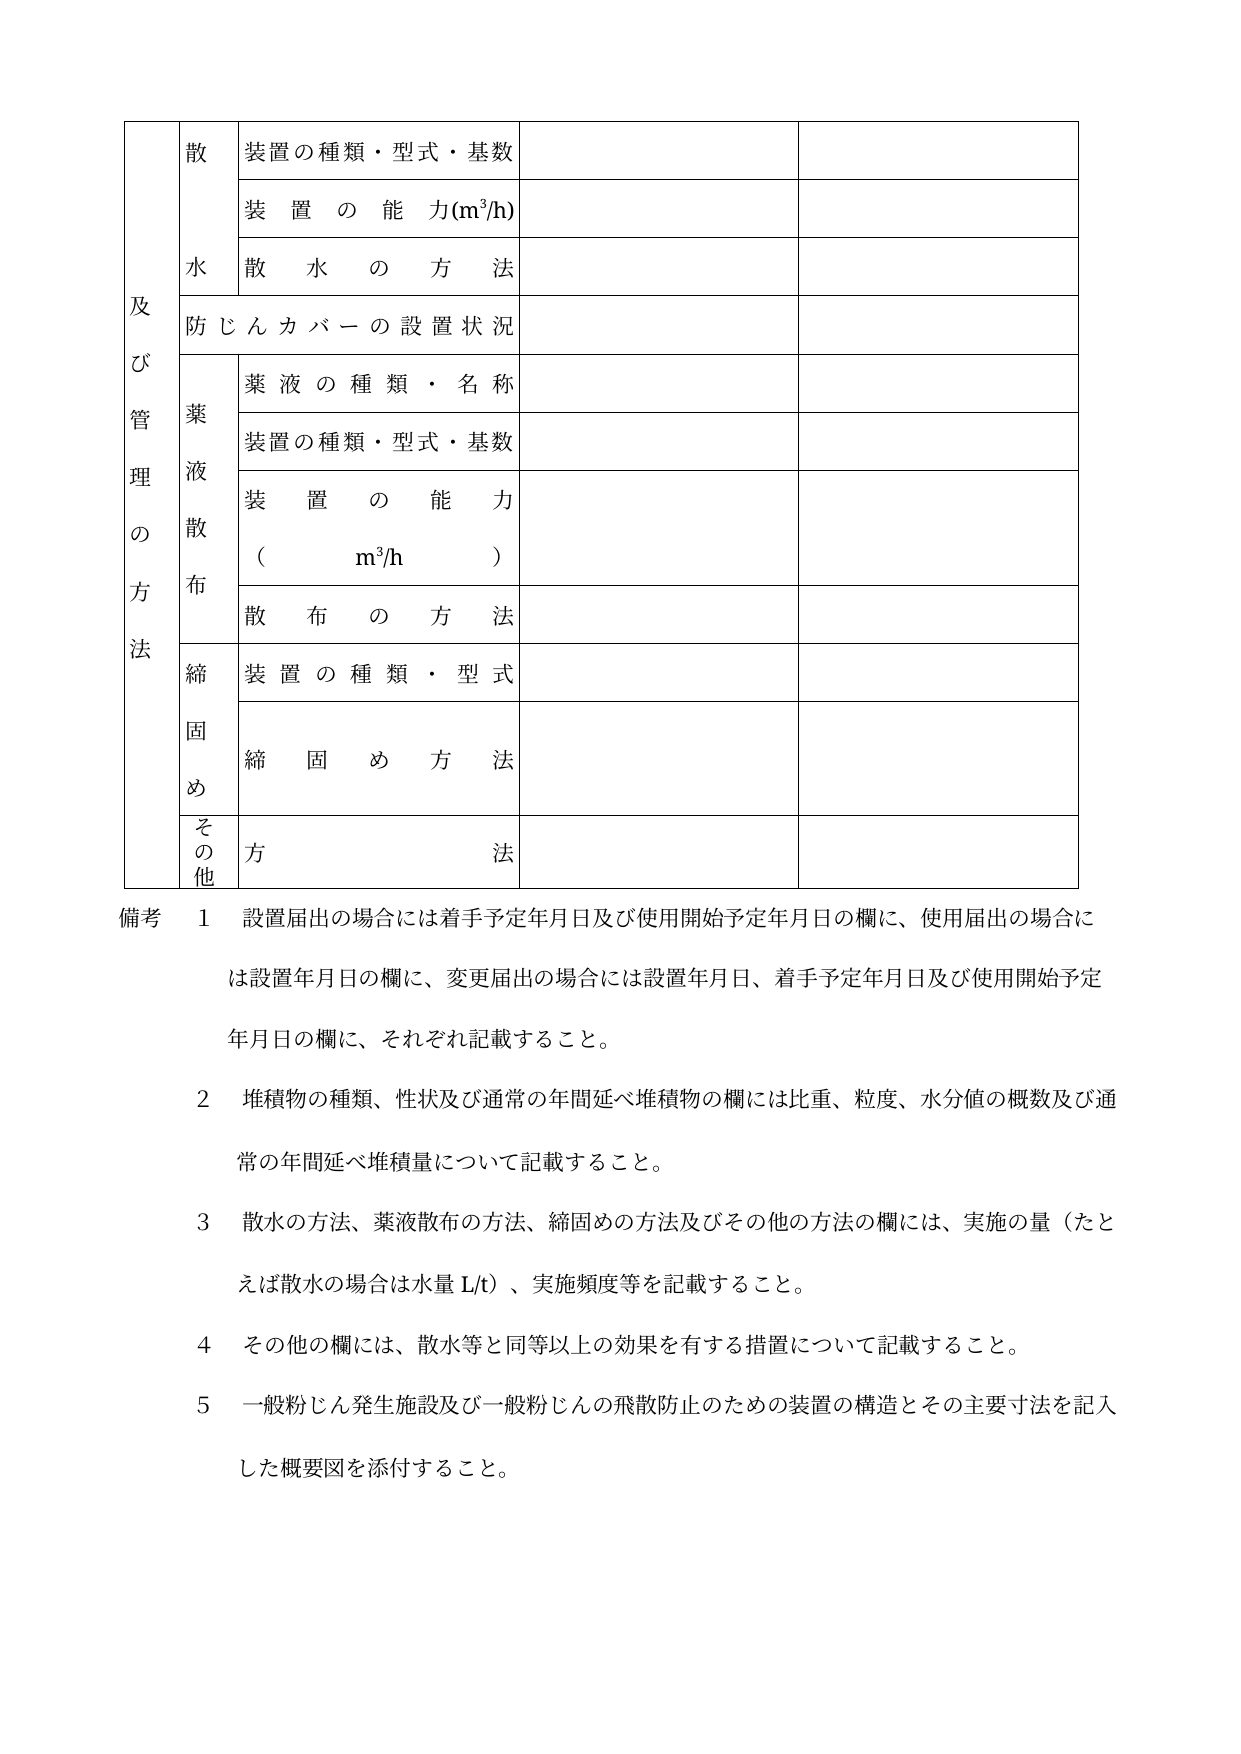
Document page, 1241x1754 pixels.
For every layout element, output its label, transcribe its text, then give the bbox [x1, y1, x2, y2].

table_cell [799, 238, 1078, 295]
table_cell [799, 702, 1078, 815]
table_cell [799, 471, 1078, 585]
table_cell その他 [180, 816, 238, 888]
table_cell 装置の種類・型式・基数 [239, 413, 519, 470]
table_cell [520, 586, 798, 643]
table_cell 散布の方法 [239, 586, 519, 643]
table_cell 防じんカバーの設置状況 [180, 296, 519, 353]
table_cell 装置の種類・型式 [239, 644, 519, 701]
text ２ 堆積物の種類、性状及び通常の年間延べ堆積物の欄には比重、粒度、水分値の概数及び通常の年間延べ堆積量について記載すること。 [192, 1069, 1122, 1189]
table_cell 薬 液 散 布 [180, 355, 238, 643]
table_cell [520, 413, 798, 470]
table_cell [520, 180, 798, 237]
table_cell [520, 702, 798, 815]
table_cell 締 固 め [180, 644, 238, 815]
table_cell [799, 413, 1078, 470]
table_cell 装 置 の 能 力(m3/h) [239, 180, 519, 237]
text ４ その他の欄には、散水等と同等以上の効果を有する措置について記載すること。 [118, 1315, 1122, 1372]
table_cell 散水の方法 [239, 238, 519, 295]
table_cell [799, 355, 1078, 412]
table_cell [799, 644, 1078, 701]
text ３ 散水の方法、薬液散布の方法、締固めの方法及びその他の方法の欄には、実施の量（たとえば散水の場合は水量 L/t）、実施頻度等を記載すること。 [192, 1192, 1122, 1312]
text は設置年月日の欄に、変更届出の場合には設置年月日、着手予定年月日及び使用開始予定 [118, 949, 1122, 1006]
table_cell [799, 180, 1078, 237]
table_cell 使 用 及 び 管 理 の 方 法 [125, 122, 179, 888]
text ５ 一般粉じん発生施設及び一般粉じんの飛散防止のための装置の構造とその主要寸法を記入した概要図を添付すること。 [192, 1375, 1122, 1495]
table_cell [520, 644, 798, 701]
table_cell [799, 816, 1078, 888]
table_cell [520, 355, 798, 412]
text 年月日の欄に、それぞれ記載すること。 [118, 1009, 1122, 1066]
table_cell 装置の種類・型式・基数 [239, 122, 519, 179]
text 備考 １ 設置届出の場合には着手予定年月日及び使用開始予定年月日の欄に、使用届出の場合に [118, 889, 1122, 946]
table_cell [520, 296, 798, 353]
table_cell [520, 122, 798, 179]
table_cell [799, 122, 1078, 179]
table_cell 締固め方法 [239, 702, 519, 815]
table_cell [520, 238, 798, 295]
table_cell [520, 816, 798, 888]
table_cell 薬液の種類・名称 [239, 355, 519, 412]
table_cell [520, 471, 798, 585]
table_cell 方法 [239, 816, 519, 888]
table_cell 装 置 の 能 力（m3/h） [239, 471, 519, 585]
table_cell [799, 296, 1078, 353]
table_cell [799, 586, 1078, 643]
table_cell 散 水 [180, 122, 238, 295]
